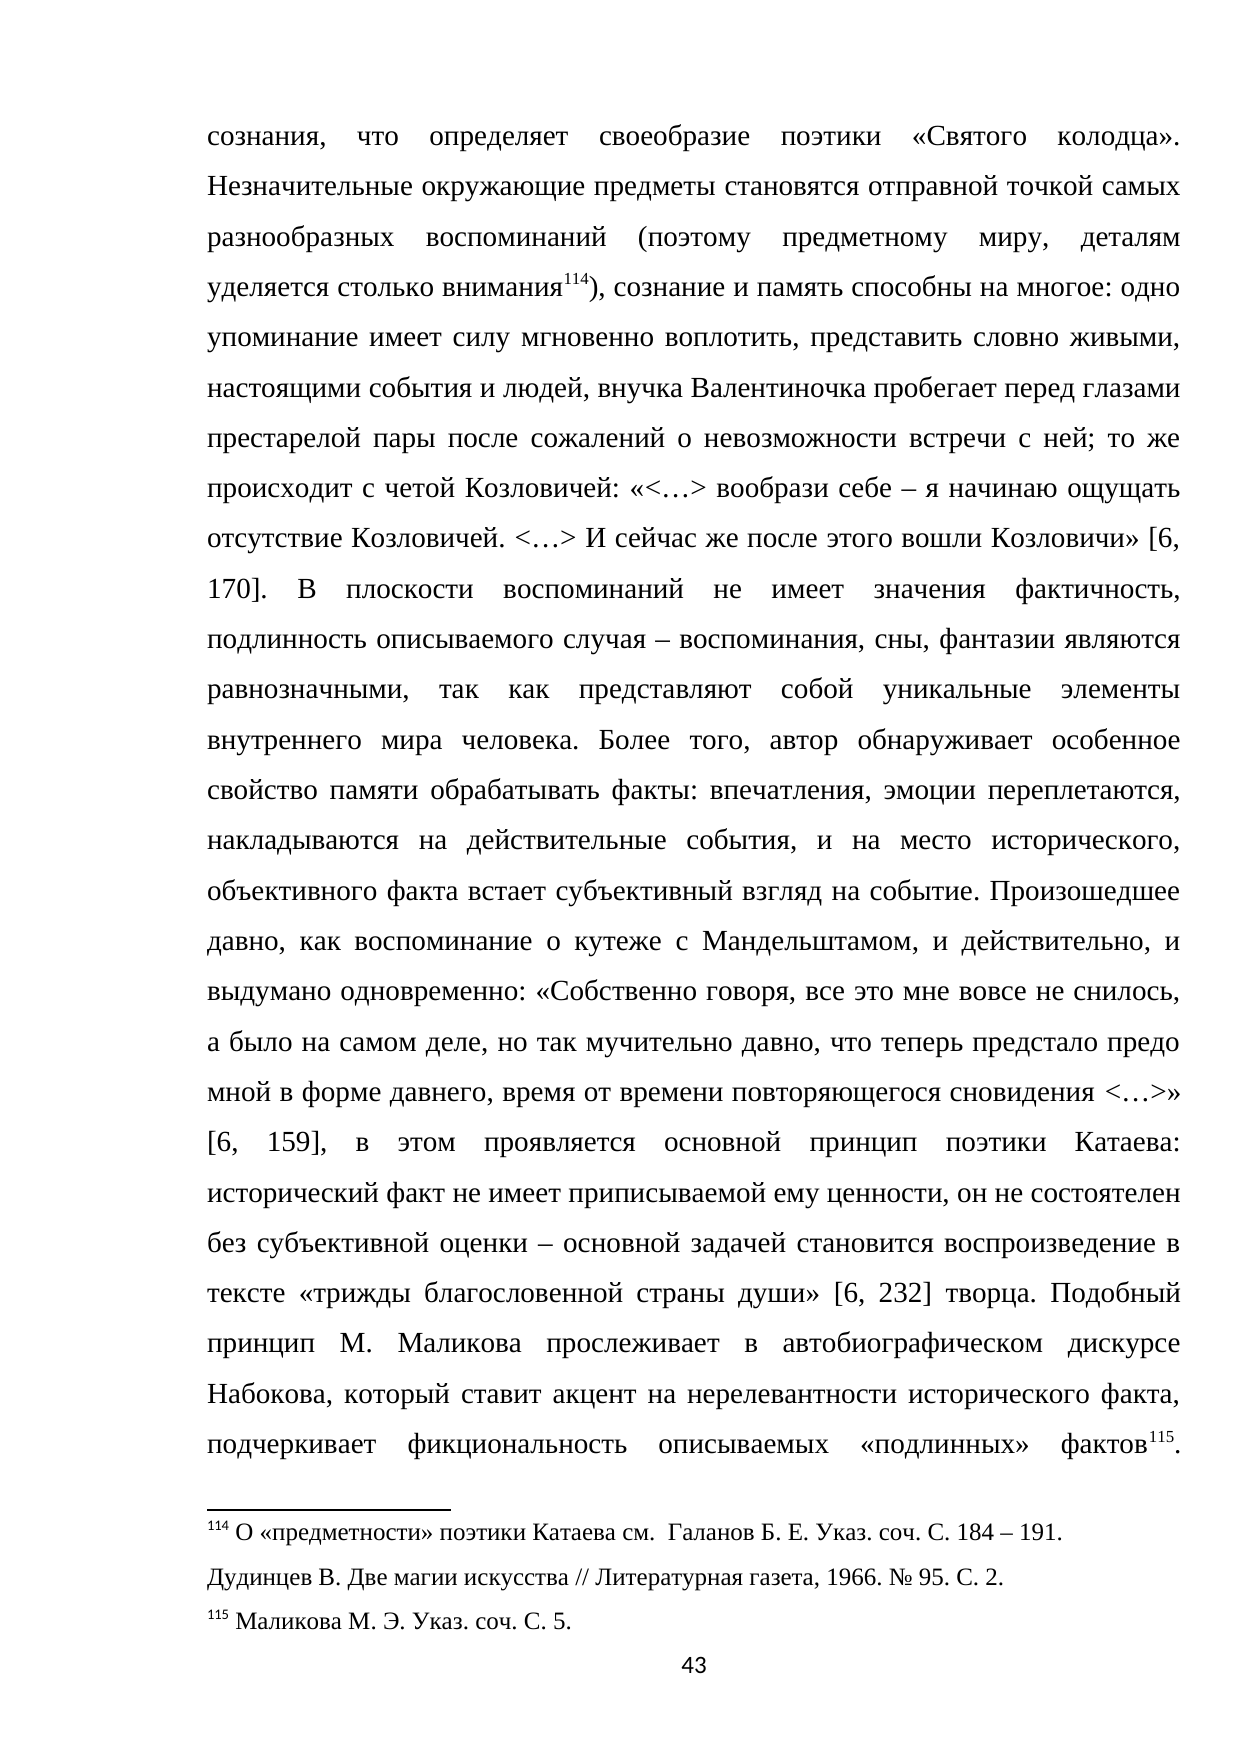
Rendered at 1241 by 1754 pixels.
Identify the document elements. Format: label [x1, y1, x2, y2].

text [207, 118, 1181, 1460]
